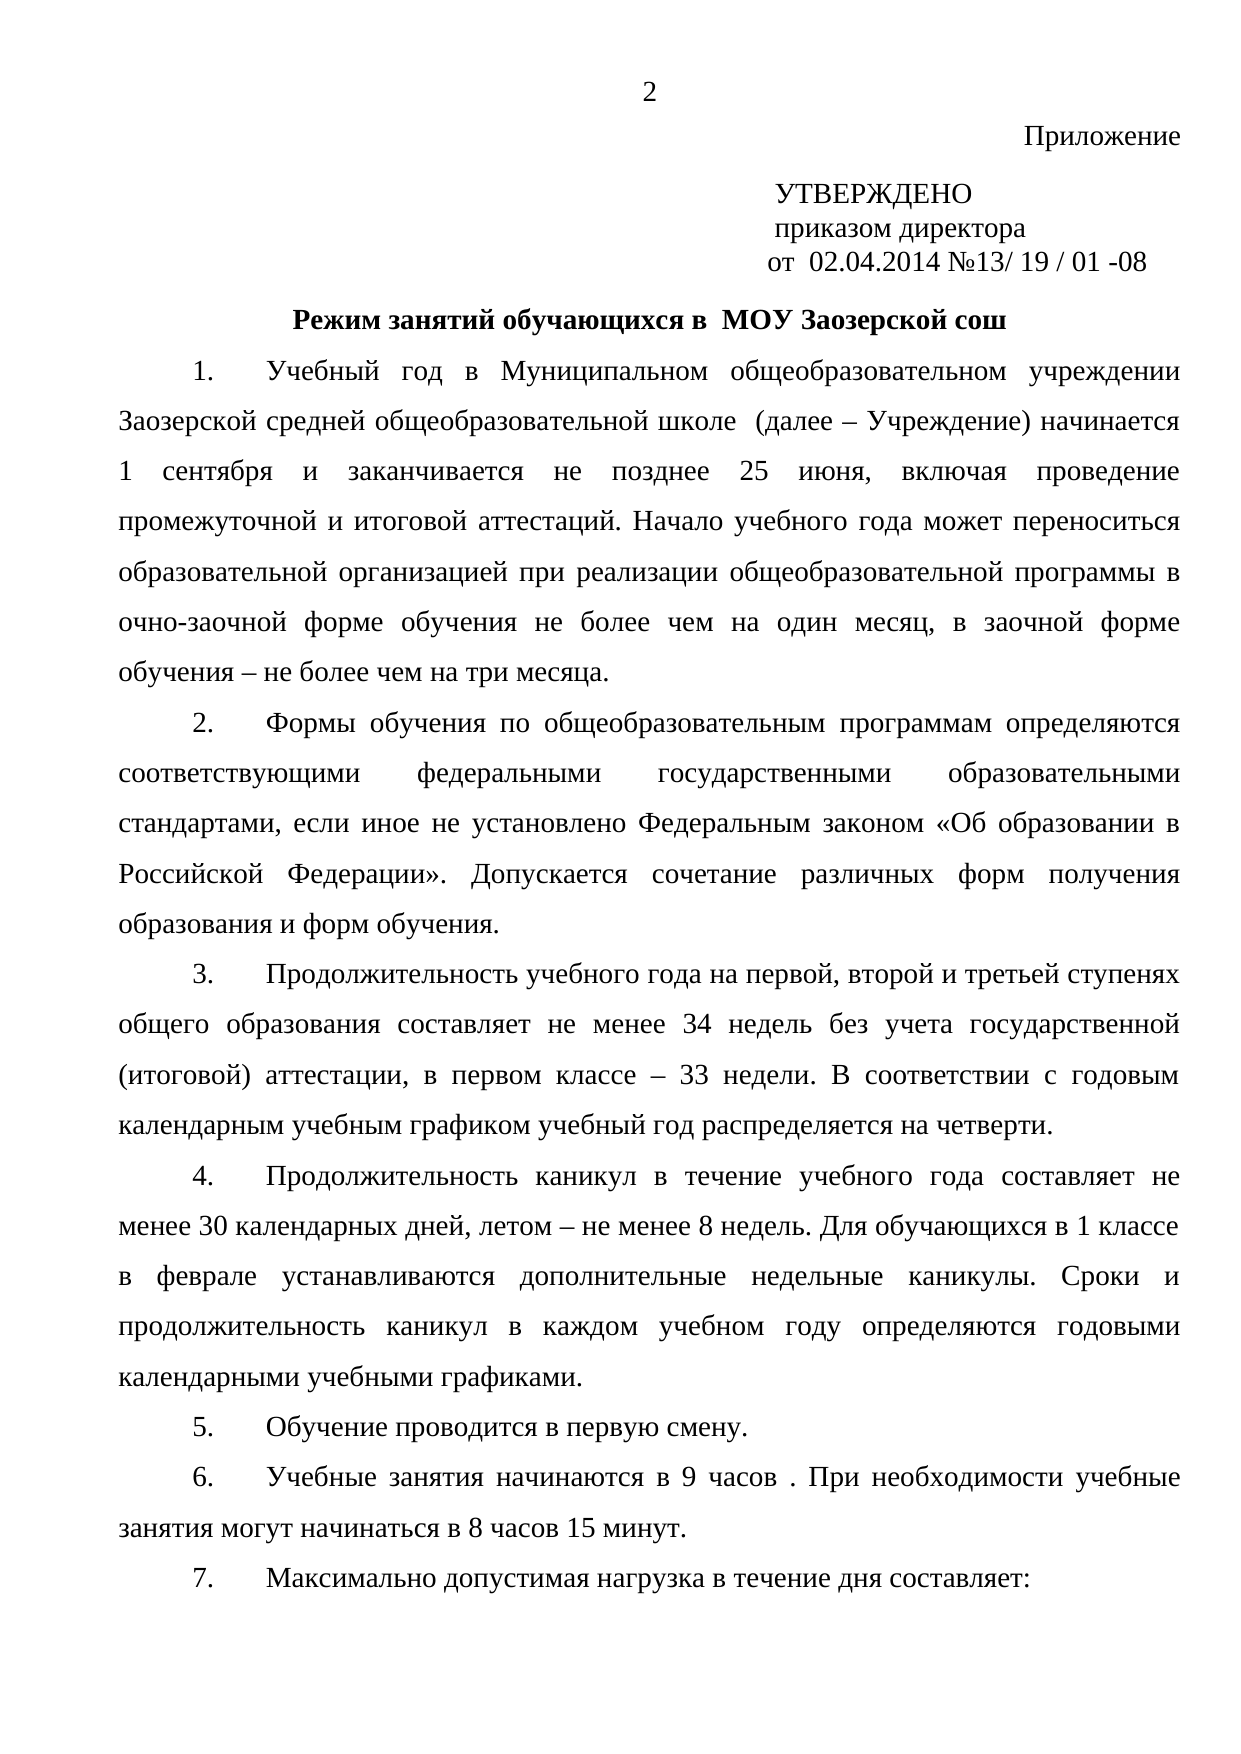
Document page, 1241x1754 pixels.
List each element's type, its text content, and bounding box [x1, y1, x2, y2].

list Продолжительность каникул в течение учебного года составляет не менее 30 календарных дней, летом – не менее 8 недель. Для обучающихся в 1 классе в феврале устанавливаются дополнительные недельные каникулы. Сроки и продолжительность каникул в каждом учебном году определяются годовыми календарными учебными графиками. [118, 1158, 1181, 1392]
list Учебные занятия начинаются в 9 часов . При необходимости учебные занятия могут начинаться в 8 часов 15 минут. [118, 1459, 1181, 1543]
list Максимально допустимая нагрузка в течение дня составляет: [118, 1560, 1181, 1594]
list Обучение проводится в первую смену. [118, 1409, 1181, 1443]
text Приложение [118, 118, 1181, 152]
text УТВЕРЖДЕНО [118, 177, 1181, 210]
list Учебный год в Муниципальном общеобразовательном учреждении Заозерской средней общеобразовательной школе (далее – Учреждение) начинается 1 сентября и заканчивается не позднее 25 июня, включая проведение промежуточной и итоговой аттестаций. Начало учебного года может переноситься образовательной организацией при реализации общеобразовательной программы в очно-заочной форме обучения не более чем на один месяц, в заочной форме обучения – не более чем на три месяца. [118, 353, 1181, 688]
list Формы обучения по общеобразовательным программам определяются соответствующими федеральными государственными образовательными стандартами, если иное не установлено Федеральным законом «Об образовании в Российской Федерации». Допускается сочетание различных форм получения образования и форм обучения. [118, 705, 1181, 939]
list Продолжительность учебного года на первой, второй и третьей ступенях общего образования составляет не менее 34 недель без учета государственной (итоговой) аттестации, в первом классе – 33 недели. В соответствии с годовым календарным учебным графиком учебный год распределяется на четверти. [118, 956, 1181, 1141]
text приказом директора [118, 210, 1181, 244]
text Режим занятий обучающихся в МОУ Заозерской сош [118, 302, 1181, 336]
text от 02.04.2014 №13/ 19 / 01 -08 [118, 244, 1181, 277]
